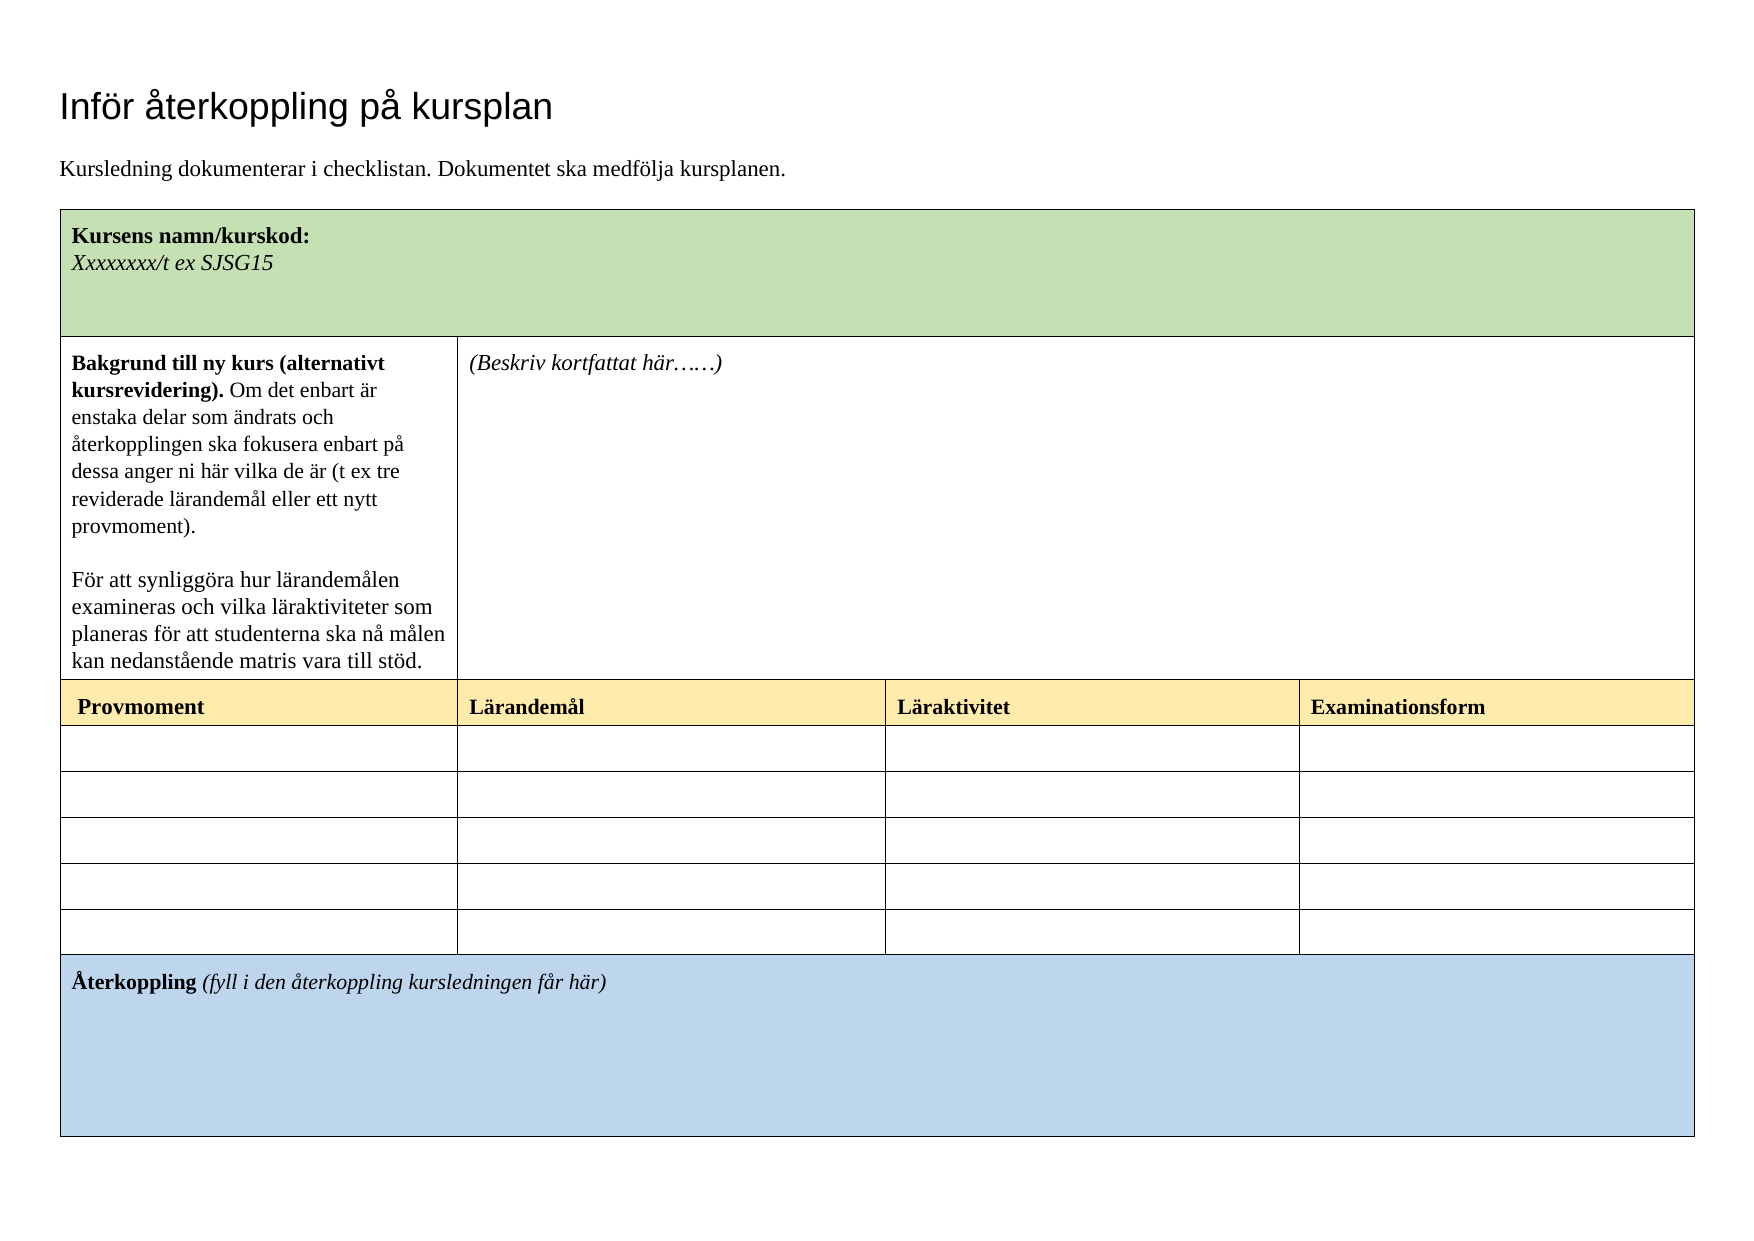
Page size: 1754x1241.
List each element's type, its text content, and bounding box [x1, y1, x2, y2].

table_cell [886, 726, 1299, 771]
table_cell Examinationsform [1300, 680, 1694, 725]
table_cell [1300, 864, 1694, 908]
table_cell (Beskriv kortfattat här……) [458, 337, 1694, 679]
table_cell [886, 772, 1299, 817]
table_cell [1300, 772, 1694, 817]
table_cell [1300, 726, 1694, 771]
table_header Kursens namn/kurskod: Xxxxxxxx/t ex SJSG15 [61, 210, 1694, 336]
table_cell [1300, 818, 1694, 863]
table_cell [458, 726, 885, 771]
table_cell [458, 772, 885, 817]
table_cell Bakgrund till ny kurs (alternativt kursrevidering). Om det enbart är enstaka delar som ändrats och återkopplingen ska fokusera enbart på dessa anger ni här vilka de är (t ex tre reviderade lärandemål eller ett nytt provmoment). För att synliggöra hur lärandemålen examineras och vilka läraktiviteter som planeras för att studenterna ska nå målen kan nedanstående matris vara till stöd. [61, 337, 457, 679]
text Kursledning dokumenterar i checklistan. Dokumentet ska medfölja kursplanen. [59, 154, 1695, 181]
table_cell [886, 864, 1299, 908]
table_cell Återkoppling (fyll i den återkoppling kursledningen får här) [61, 955, 1694, 1136]
table_cell [61, 726, 457, 771]
table_cell Provmoment [61, 680, 457, 725]
table_cell [458, 910, 885, 954]
table_cell [458, 864, 885, 908]
table_cell Läraktivitet [886, 680, 1299, 725]
table_cell [61, 864, 457, 908]
table_cell [1300, 910, 1694, 954]
table_cell Lärandemål [458, 680, 885, 725]
table_cell [61, 818, 457, 863]
table_cell [886, 818, 1299, 863]
table_cell [458, 818, 885, 863]
table_cell [61, 772, 457, 817]
subtitle Inför återkoppling på kursplan [59, 84, 1695, 127]
table_cell [886, 910, 1299, 954]
table_cell [61, 910, 457, 954]
